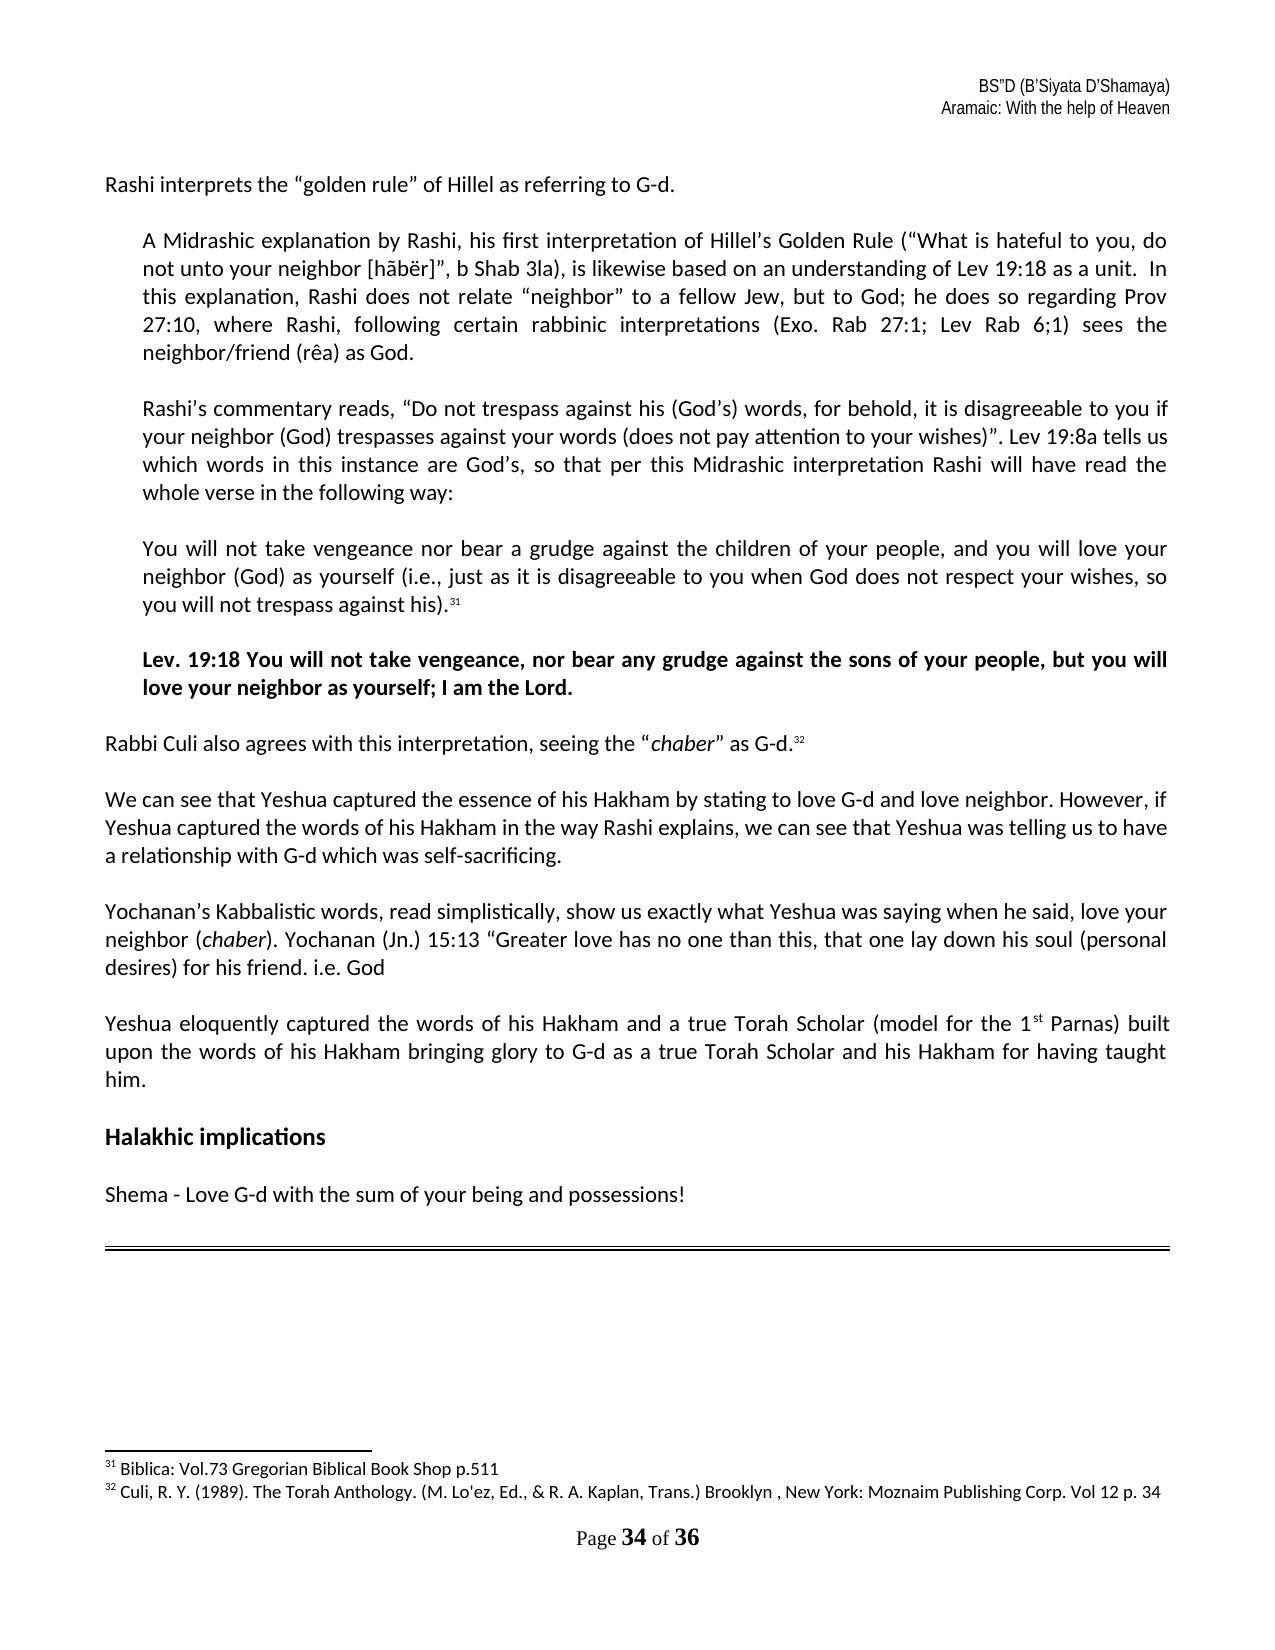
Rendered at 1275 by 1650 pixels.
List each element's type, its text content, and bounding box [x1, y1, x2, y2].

text Rabbi Culi also agrees with this interpretation, seeing the “chaber” as G-d. [105, 729, 1170, 757]
text Yochanan’s Kabbalistic words, read simplistically, show us exactly what Yeshua was saying when he said, love your neighbor (chaber). Yochanan (Jn.) 15:13 “Greater love has no one than this, that one lay down his soul (personal desires) for his friend. i.e. God [105, 897, 1170, 981]
text Shema - Love G-d with the sum of your being and possessions! [105, 1180, 1170, 1208]
text Rashi’s commentary reads, “Do not trespass against his (God’s) words, for behold, it is disagreeable to you if your neighbor (God) trespasses against your words (does not pay attention to your wishes)”. Lev 19:8a tells us which words in this instance are God’s, so that per this Midrashic interpretation Rashi will have read the whole verse in the following way: [142, 394, 1170, 506]
text Halakhic implications [105, 1122, 1170, 1152]
text We can see that Yeshua captured the essence of his Hakham by stating to love G-d and love neighbor. However, if Yeshua captured the words of his Hakham in the way Rashi explains, we can see that Yeshua was telling us to have a relationship with G-d which was self-sacrificing. [105, 785, 1170, 869]
text A Midrashic explanation by Rashi, his first interpretation of Hillel’s Golden Rule (“What is hateful to you, do not unto your neighbor [hãbër]”, b Shab 3la), is likewise based on an understanding of Lev 19:18 as a unit. In this explanation, Rashi does not relate “neighbor” to a fellow Jew, but to God; he does so regarding Prov 27:10, where Rashi, following certain rabbinic interpretations (Exo. Rab 27:1; Lev Rab 6;1) sees the neighbor/friend (rêa) as God. [142, 226, 1170, 366]
text You will not take vengeance nor bear a grudge against the children of your people, and you will love your neighbor (God) as yourself (i.e., just as it is disagreeable to you when God does not respect your wishes, so you will not trespass against his). [142, 534, 1170, 618]
text Lev. 19:18 You will not take vengeance, nor bear any grudge against the sons of your people, but you will love your neighbor as yourself; I am the Lord. [142, 645, 1170, 701]
text Yeshua eloquently captured the words of his Hakham and a true Torah Scholar (model for the 1st Parnas) built upon the words of his Hakham bringing glory to G-d as a true Torah Scholar and his Hakham for having taught him. [105, 1009, 1170, 1093]
text Rashi interprets the “golden rule” of Hillel as referring to G-d. [105, 170, 1170, 198]
